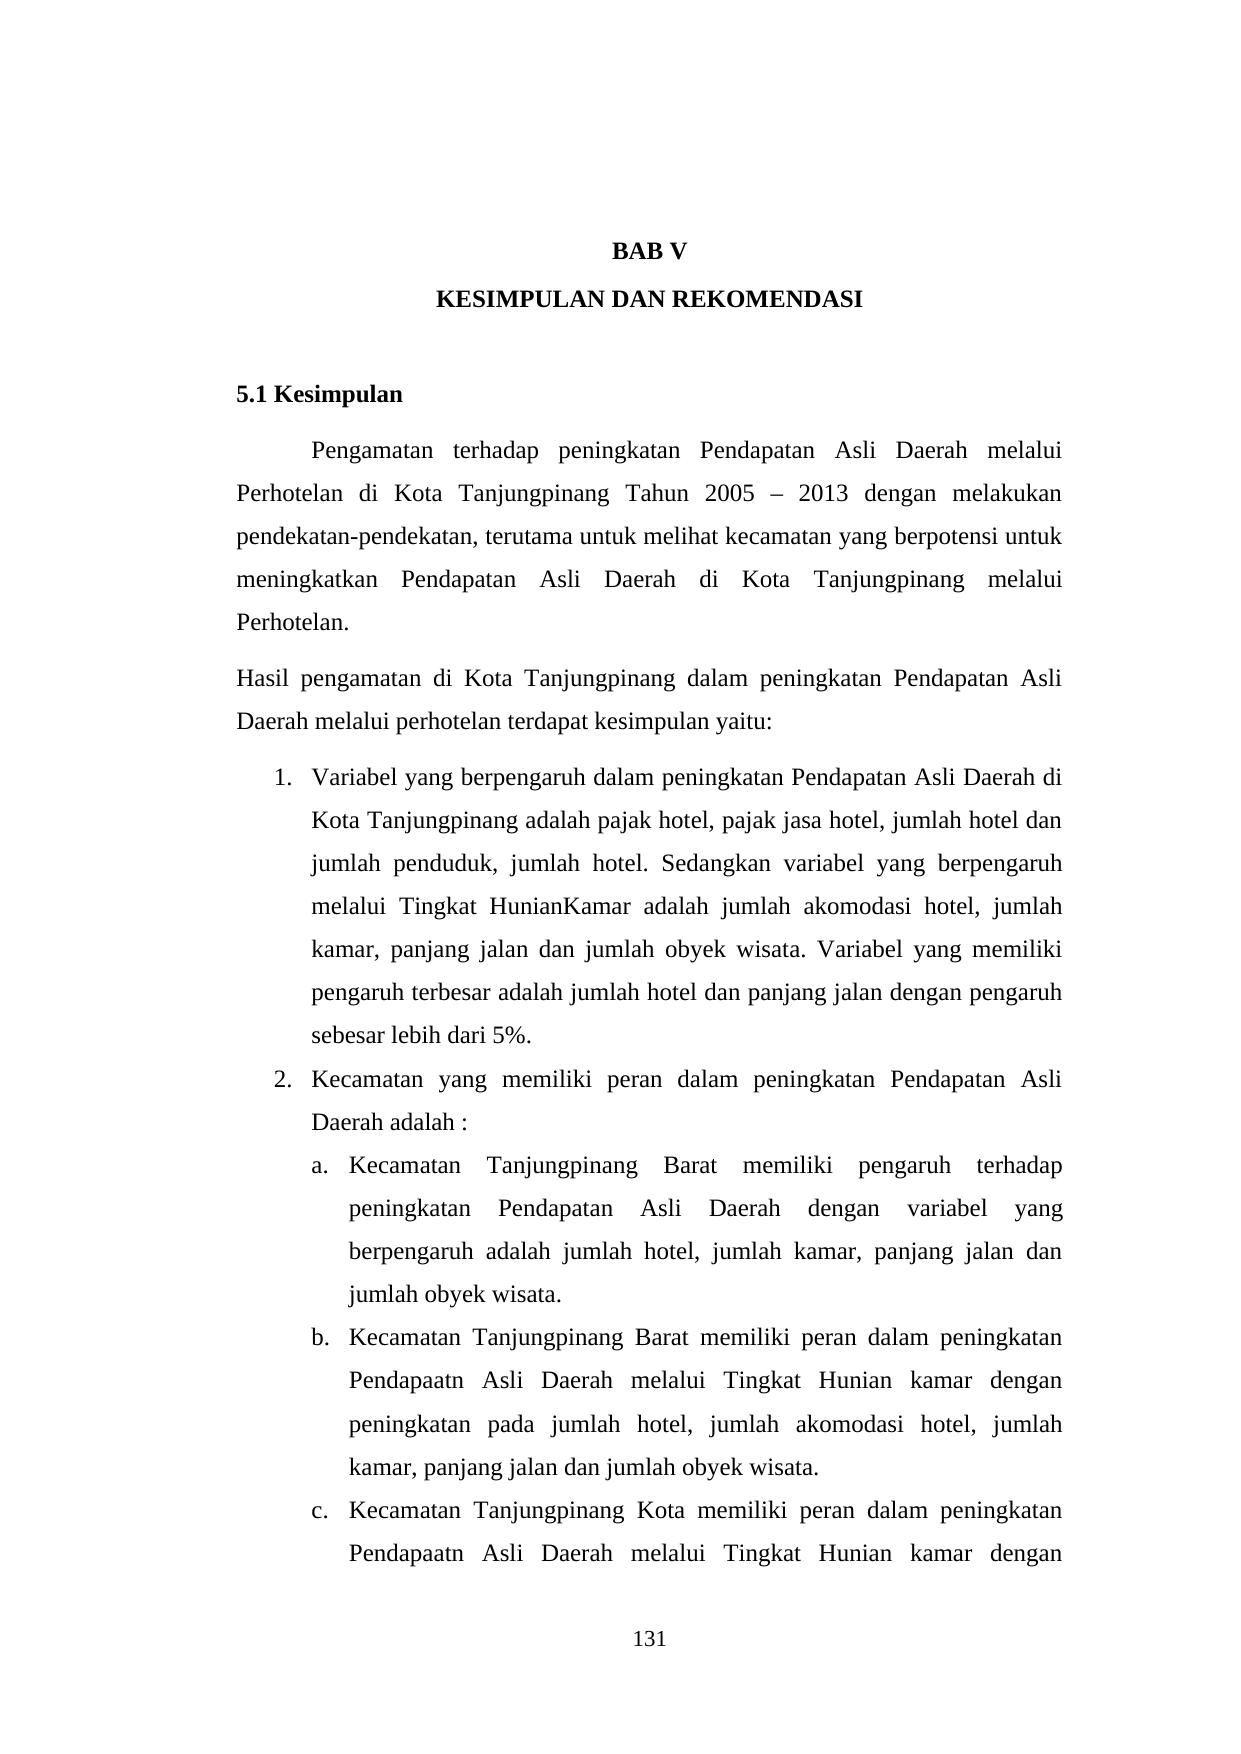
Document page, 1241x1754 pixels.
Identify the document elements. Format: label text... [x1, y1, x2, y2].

text BAB V [236, 236, 1063, 265]
text Hasil pengamatan di Kota Tanjungpinang dalam peningkatan Pendapatan Asli Daerah melalui perhotelan terdapat kesimpulan yaitu: [236, 663, 1063, 735]
list Variabel yang berpengaruh dalam peningkatan Pendapatan Asli Daerah di Kota Tanjungpinang adalah pajak hotel, pajak jasa hotel, jumlah hotel dan jumlah penduduk, jumlah hotel. Sedangkan variabel yang berpengaruh melalui Tingkat HunianKamar adalah jumlah akomodasi hotel, jumlah kamar, panjang jalan dan jumlah obyek wisata. Variabel yang memiliki pengaruh terbesar adalah jumlah hotel dan panjang jalan dengan pengaruh sebesar lebih dari 5%. [274, 762, 1063, 1049]
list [311, 1495, 1063, 1567]
list Kecamatan Tanjungpinang Barat memiliki pengaruh terhadap peningkatan Pendapatan Asli Daerah dengan variabel yang berpengaruh adalah jumlah hotel, jumlah kamar, panjang jalan dan jumlah obyek wisata. [311, 1150, 1063, 1308]
text Pengamatan terhadap peningkatan Pendapatan Asli Daerah melalui Perhotelan di Kota Tanjungpinang Tahun 2005 – 2013 dengan melakukan pendekatan-pendekatan, terutama untuk melihat kecamatan yang berpotensi untuk meningkatkan Pendapatan Asli Daerah di Kota Tanjungpinang melalui Perhotelan. [236, 435, 1063, 636]
list Kecamatan Tanjungpinang Barat memiliki peran dalam peningkatan Pendapaatn Asli Daerah melalui Tingkat Hunian kamar dengan peningkatan pada jumlah hotel, jumlah akomodasi hotel, jumlah kamar, panjang jalan dan jumlah obyek wisata. [311, 1322, 1063, 1481]
text KESIMPULAN DAN REKOMENDASI [236, 284, 1063, 313]
list Kesimpulan [236, 379, 1063, 408]
list Kecamatan yang memiliki peran dalam peningkatan Pendapatan Asli Daerah adalah : [274, 1064, 1063, 1136]
